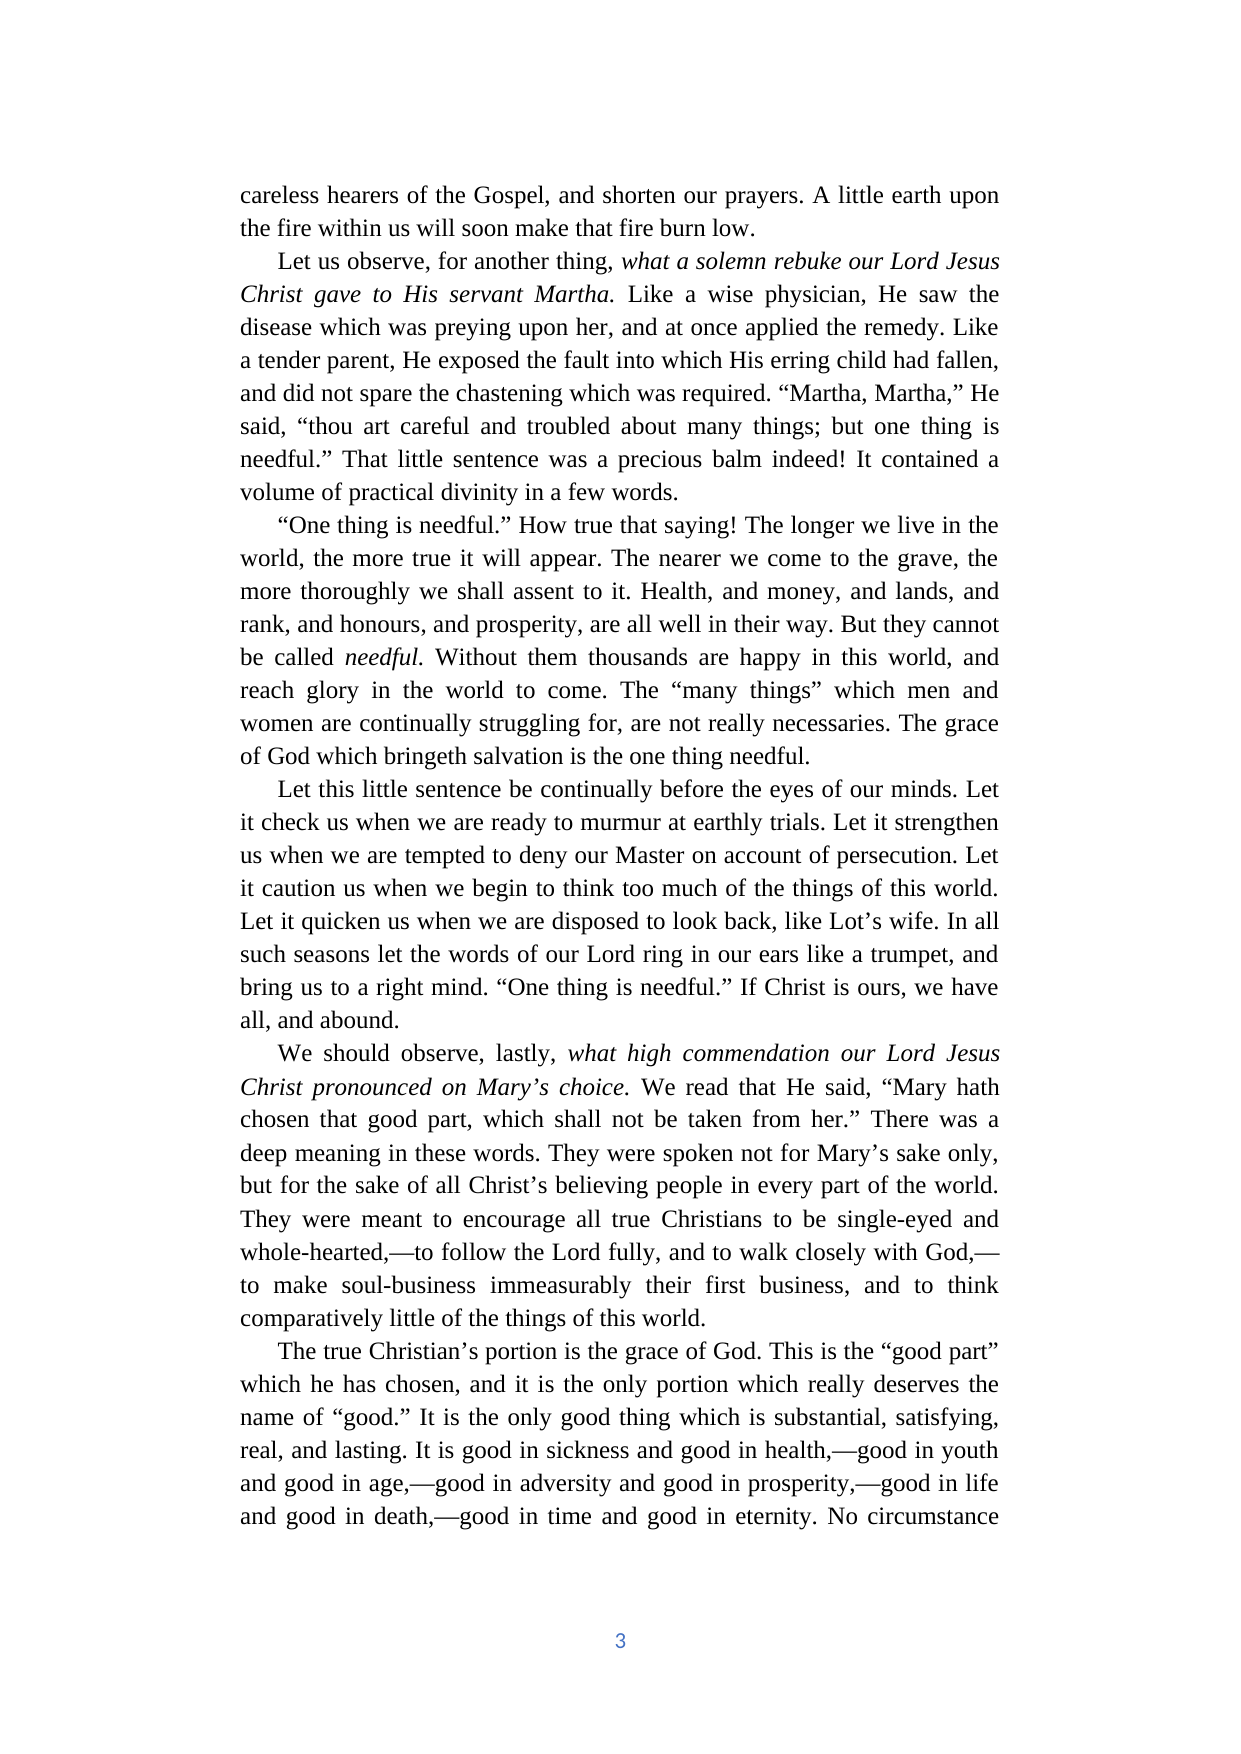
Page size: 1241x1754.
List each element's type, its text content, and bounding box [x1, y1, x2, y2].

text Let us observe, for another thing, what a solemn rebuke our Lord Jesus Christ gave to His servant Martha. Like a wise physician, He saw the disease which was preying upon her, and at once applied the remedy. Like a tender parent, He exposed the fault into which His erring child had fallen, and did not spare the chastening which was required. “Martha, Martha,” He said, “thou art careful and troubled about many things; but one thing is needful.” That little sentence was a precious balm indeed! It contained a volume of practical divinity in a few words. [240, 246, 1000, 506]
text We should observe, lastly, what high commendation our Lord Jesus Christ pronounced on Mary’s choice. We read that He said, “Mary hath chosen that good part, which shall not be taken from her.” There was a deep meaning in these words. They were spoken not for Mary’s sake only, but for the sake of all Christ’s believing people in every part of the world. They were meant to encourage all true Christians to be single-eyed and whole-hearted,—to follow the Lord fully, and to walk closely with God,—to make soul-business immeasurably their first business, and to think comparatively little of the things of this world. [240, 1038, 1000, 1331]
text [240, 180, 1000, 242]
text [240, 1336, 1000, 1529]
text “One thing is needful.” How true that saying! The longer we live in the world, the more true it will appear. The nearer we come to the grave, the more thoroughly we shall assent to it. Health, and money, and lands, and rank, and honours, and prosperity, are all well in their way. But they cannot be called needful. Without them thousands are happy in this world, and reach glory in the world to come. The “many things” which men and women are continually struggling for, are not really necessaries. The grace of God which bringeth salvation is the one thing needful. [240, 510, 1000, 770]
text Let this little sentence be continually before the eyes of our minds. Let it check us when we are ready to murmur at earthly trials. Let it strengthen us when we are tempted to deny our Master on account of persecution. Let it caution us when we begin to think too much of the things of this world. Let it quicken us when we are disposed to look back, like Lot’s wife. In all such seasons let the words of our Lord ring in our ears like a trumpet, and bring us to a right mind. “One thing is needful.” If Christ is ours, we have all, and abound. [240, 774, 1000, 1034]
